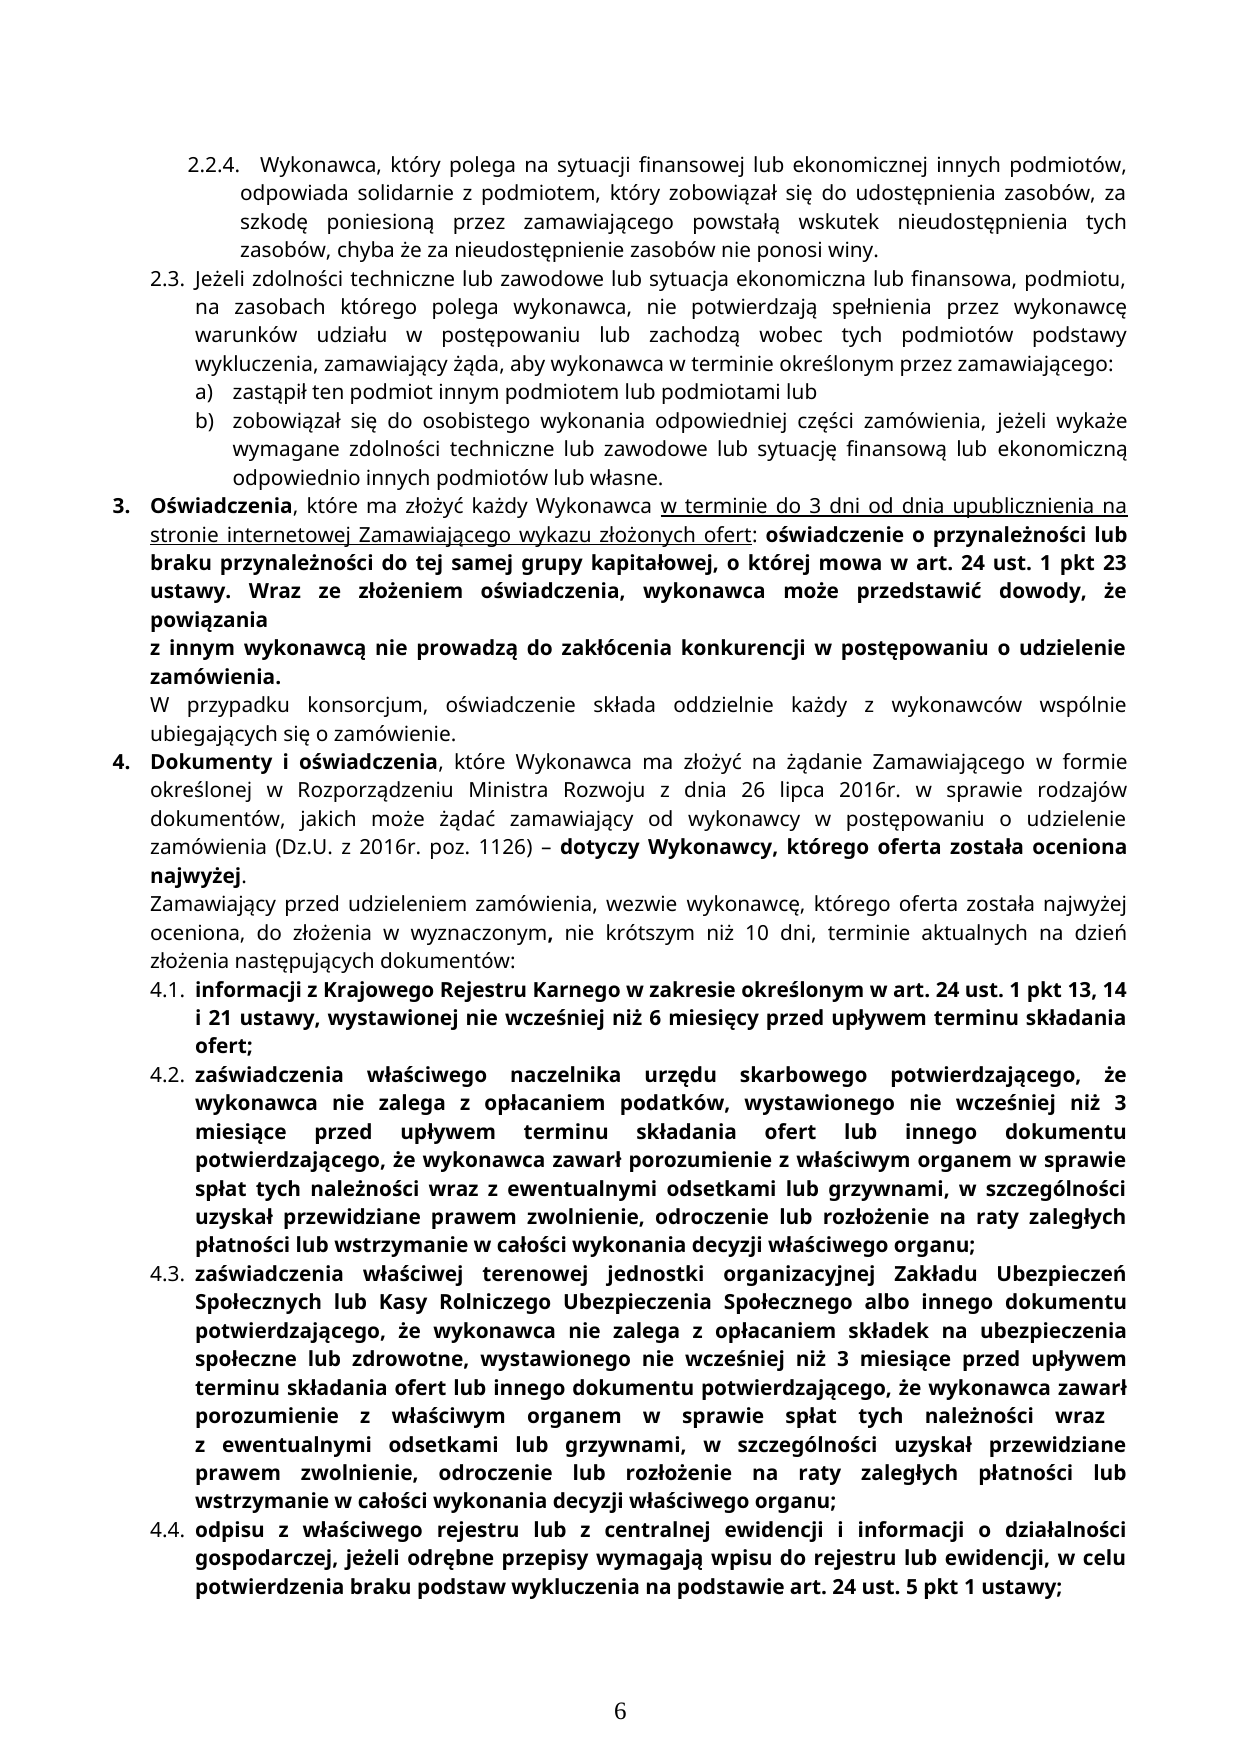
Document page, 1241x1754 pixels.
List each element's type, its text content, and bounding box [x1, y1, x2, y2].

list zobowiązał się do osobistego wykonania odpowiedniej części zamówienia, jeżeli wykaże wymagane zdolności techniczne lub zawodowe lub sytuację finansową lub ekonomiczną odpowiednio innych podmiotów lub własne. [195, 406, 1128, 491]
list zaświadczenia właściwej terenowej jednostki organizacyjnej Zakładu Ubezpieczeń Społecznych lub Kasy Rolniczego Ubezpieczenia Społecznego albo innego dokumentu potwierdzającego, że wykonawca nie zalega z opłacaniem składek na ubezpieczenia społeczne lub zdrowotne, wystawionego nie wcześniej niż 3 miesiące przed upływem terminu składania ofert lub innego dokumentu potwierdzającego, że wykonawca zawarł porozumienie z właściwym organem w sprawie spłat tych należności wraz z ewentualnymi odsetkami lub grzywnami, w szczególności uzyskał przewidziane prawem zwolnienie, odroczenie lub rozłożenie na raty zaległych płatności lub wstrzymanie w całości wykonania decyzji właściwego organu; [150, 1259, 1128, 1515]
list informacji z Krajowego Rejestru Karnego w zakresie określonym w art. 24 ust. 1 pkt 13, 14 i 21 ustawy, wystawionej nie wcześniej niż 6 miesięcy przed upływem terminu składania ofert; [150, 975, 1128, 1060]
list Jeżeli zdolności techniczne lub zawodowe lub sytuacja ekonomiczna lub finansowa, podmiotu, na zasobach którego polega wykonawca, nie potwierdzają spełnienia przez wykonawcę warunków udziału w postępowaniu lub zachodzą wobec tych podmiotów podstawy wykluczenia, zamawiający żąda, aby wykonawca w terminie określonym przez zamawiającego: [150, 264, 1128, 377]
text Zamawiający przed udzieleniem zamówienia, wezwie wykonawcę, którego oferta została najwyżej oceniona, do złożenia w wyznaczonym, nie krótszym niż 10 dni, terminie aktualnych na dzień złożenia następujących dokumentów: [150, 889, 1128, 975]
list Oświadczenia, które ma złożyć każdy Wykonawca w terminie do 3 dni od dnia upublicznienia na stronie internetowej Zamawiającego wykazu złożonych ofert: oświadczenie o przynależności lub braku przynależności do tej samej grupy kapitałowej, o której mowa w art. 24 ust. 1 pkt 23 ustawy. Wraz ze złożeniem oświadczenia, wykonawca może przedstawić dowody, że powiązania z innym wykonawcą nie prowadzą do zakłócenia konkurencji w postępowaniu o udzielenie zamówienia. [112, 491, 1128, 690]
list Dokumenty i oświadczenia, które Wykonawca ma złożyć na żądanie Zamawiającego w formie określonej w Rozporządzeniu Ministra Rozwoju z dnia 26 lipca 2016r. w sprawie rodzajów dokumentów, jakich może żądać zamawiający od wykonawcy w postępowaniu o udzielenie zamówienia (Dz.U. z 2016r. poz. 1126) – dotyczy Wykonawcy, którego oferta została oceniona najwyżej. [112, 747, 1128, 889]
list Wykonawca, który polega na sytuacji finansowej lub ekonomicznej innych podmiotów, odpowiada solidarnie z podmiotem, który zobowiązał się do udostępnienia zasobów, za szkodę poniesioną przez zamawiającego powstałą wskutek nieudostępnienia tych zasobów, chyba że za nieudostępnienie zasobów nie ponosi winy. [187, 150, 1128, 264]
list zastąpił ten podmiot innym podmiotem lub podmiotami lub [195, 377, 1128, 406]
text W przypadku konsorcjum, oświadczenie składa oddzielnie każdy z wykonawców wspólnie ubiegających się o zamówienie. [150, 690, 1128, 747]
list zaświadczenia właściwego naczelnika urzędu skarbowego potwierdzającego, że wykonawca nie zalega z opłacaniem podatków, wystawionego nie wcześniej niż 3 miesiące przed upływem terminu składania ofert lub innego dokumentu potwierdzającego, że wykonawca zawarł porozumienie z właściwym organem w sprawie spłat tych należności wraz z ewentualnymi odsetkami lub grzywnami, w szczególności uzyskał przewidziane prawem zwolnienie, odroczenie lub rozłożenie na raty zaległych płatności lub wstrzymanie w całości wykonania decyzji właściwego organu; [150, 1060, 1128, 1259]
list odpisu z właściwego rejestru lub z centralnej ewidencji i informacji o działalności gospodarczej, jeżeli odrębne przepisy wymagają wpisu do rejestru lub ewidencji, w celu potwierdzenia braku podstaw wykluczenia na podstawie art. 24 ust. 5 pkt 1 ustawy; [150, 1515, 1128, 1600]
